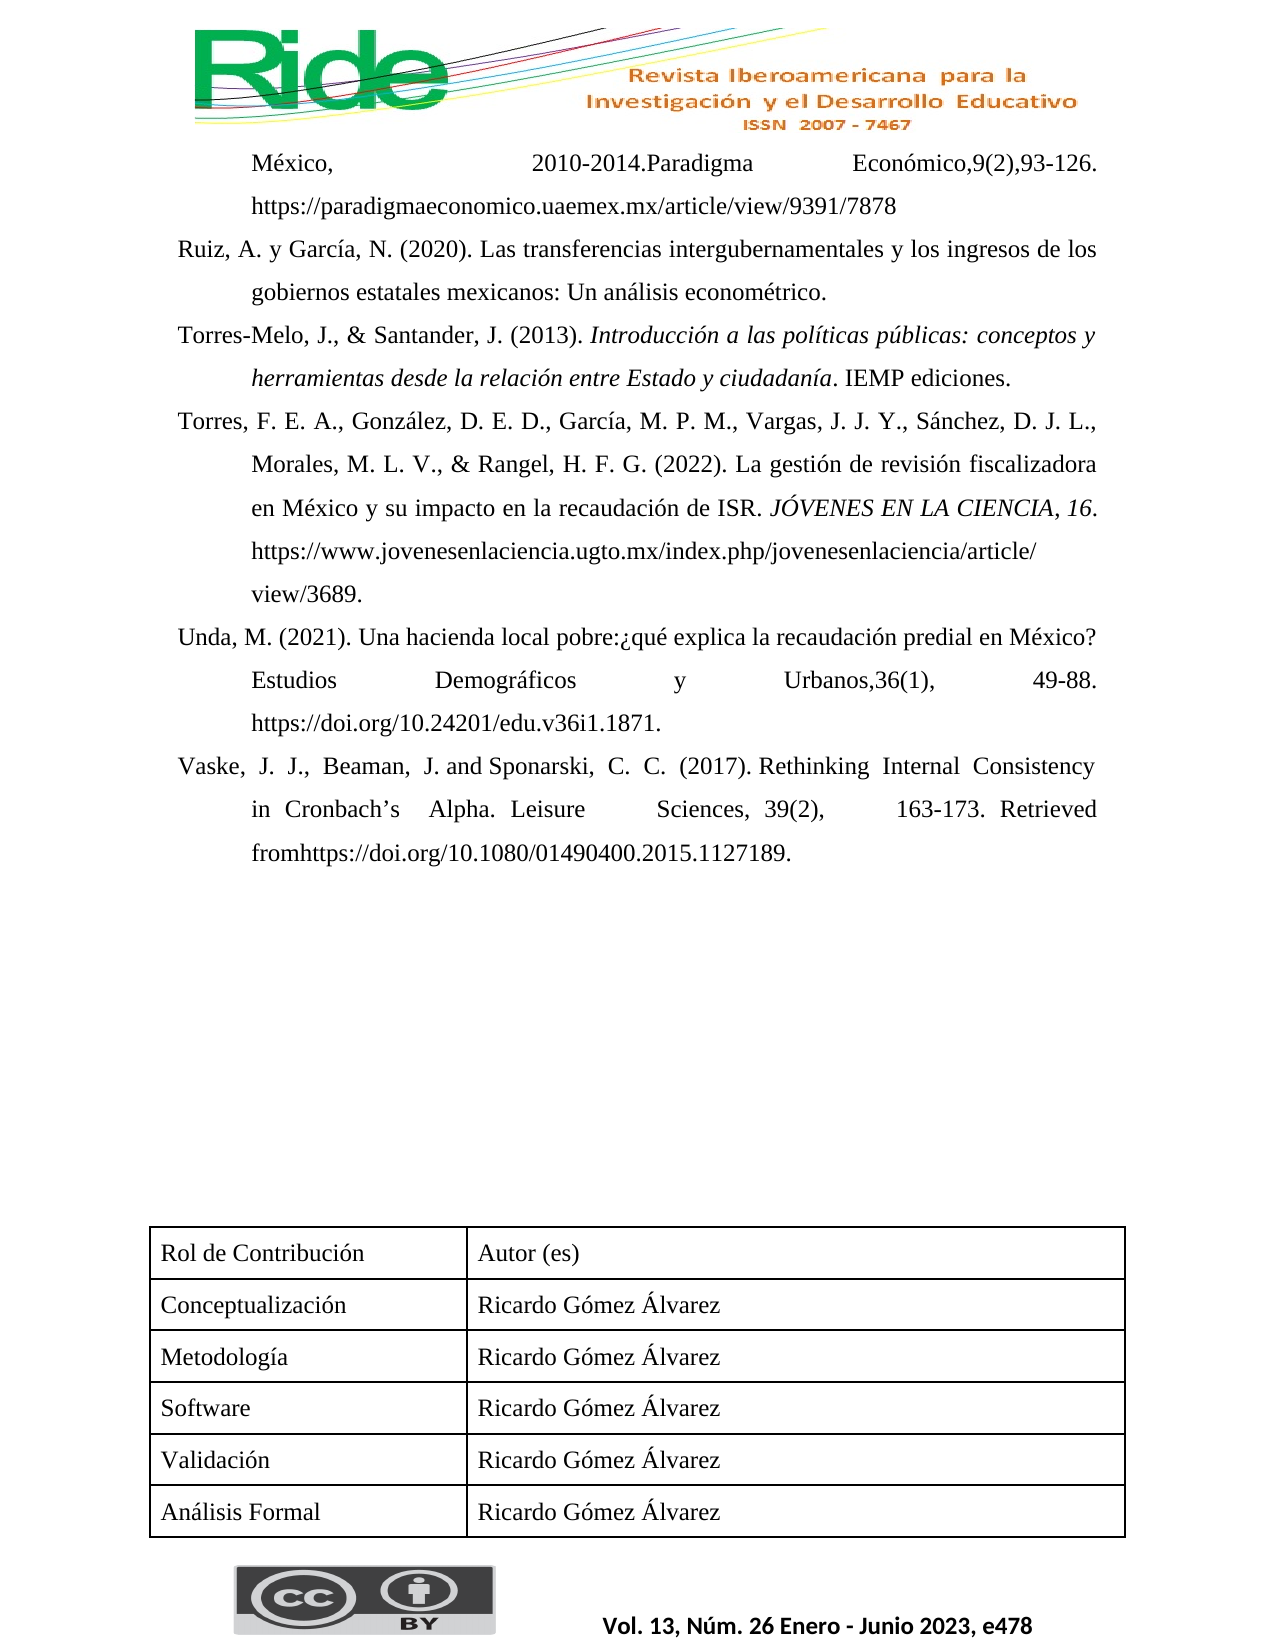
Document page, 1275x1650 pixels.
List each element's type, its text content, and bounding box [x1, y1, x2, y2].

table_cell Conceptualización [151, 1280, 466, 1329]
table_cell Análisis Formal [151, 1486, 466, 1536]
text Vaske, J. J., Beaman, J. and Sponarski, C. C. (2017). Rethinking Internal Consistency in Cronbach’s Alpha. Leisure Sciences, 39(2), 163-173. Retrieved fromhttps://doi.org/10.1080/01490400.2015.1127189. [177, 751, 1098, 866]
table_header Autor (es) [468, 1228, 1124, 1277]
text Torres, F. E. A., González, D. E. D., García, M. P. M., Vargas, J. J. Y., Sánchez, D. J. L., Morales, M. L. V., & Rangel, H. F. G. (2022). La gestión de revisión fiscalizadora en México y su impacto en la recaudación de ISR. JÓVENES EN LA CIENCIA, 16. https://www.jovenesenlaciencia.ugto.mx/index.php/jovenesenlaciencia/article/view/3689. [177, 435, 1098, 608]
text Torres-Melo, J., & Santander, J. (2013). Introducción a las políticas públicas: conceptos y herramientas desde la relación entre Estado y ciudadanía. IEMP ediciones. [177, 320, 1098, 392]
table_cell Ricardo Gómez Álvarez [468, 1331, 1124, 1381]
table_cell Metodología [151, 1331, 466, 1381]
table_cell Validación [151, 1435, 466, 1484]
text Unda, M. (2021). Una hacienda local pobre:¿qué explica la recaudación predial en México?Estudios Demográficos y Urbanos,36(1), 49-88. https://doi.org/10.24201/edu.v36i1.1871. [177, 651, 1098, 737]
table_cell Ricardo Gómez Álvarez [468, 1280, 1124, 1329]
picture [233, 1565, 496, 1635]
table_cell Ricardo Gómez Álvarez [468, 1486, 1124, 1536]
table_header Rol de Contribución [151, 1228, 466, 1277]
table_cell Software [151, 1383, 466, 1432]
text Ruiz, A. y García, N. (2020). Las transferencias intergubernamentales y los ingresos de los gobiernos estatales mexicanos: Un análisis econométrico. [177, 234, 1098, 306]
picture [194, 28, 1081, 133]
table_cell Ricardo Gómez Álvarez [468, 1383, 1124, 1432]
table_cell Ricardo Gómez Álvarez [468, 1435, 1124, 1484]
